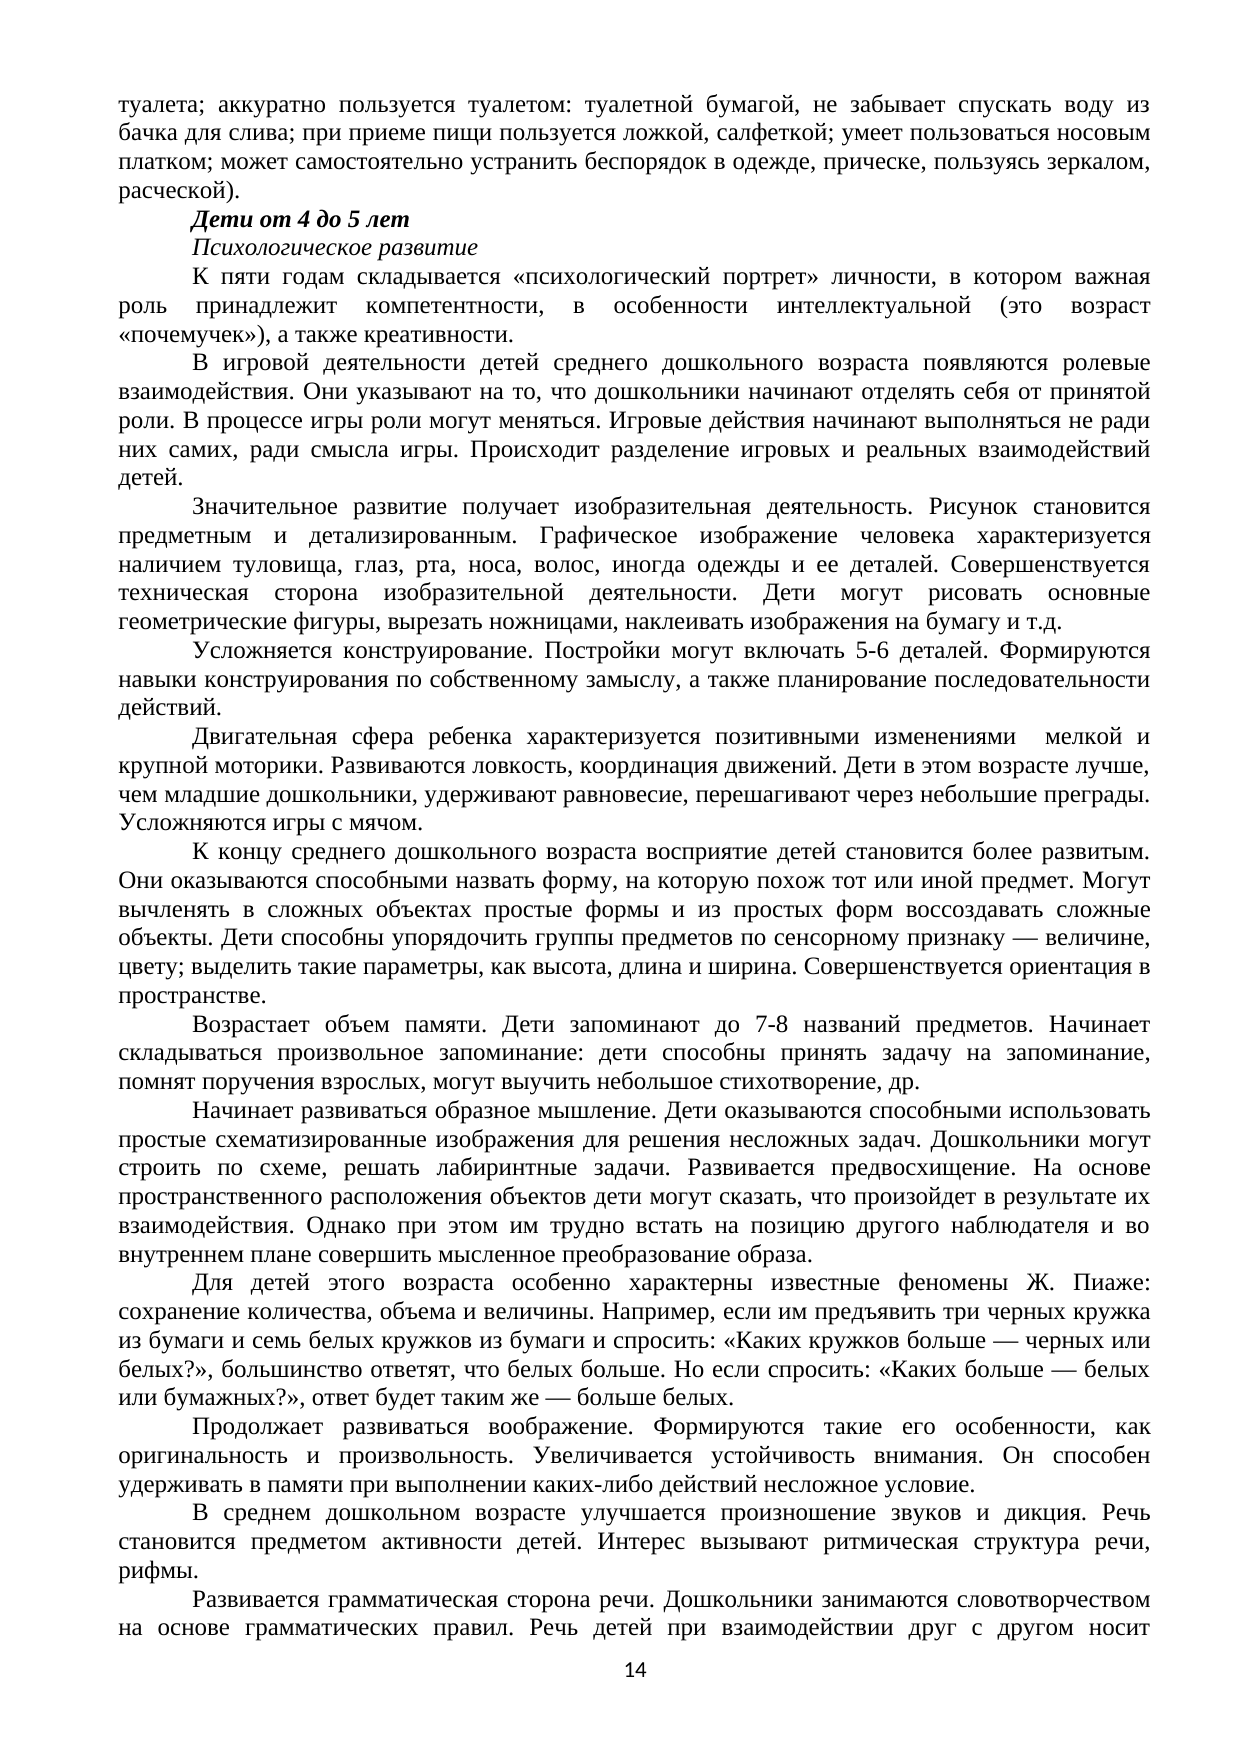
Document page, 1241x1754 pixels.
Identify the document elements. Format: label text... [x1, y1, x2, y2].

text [118, 1584, 1152, 1641]
text К пяти годам складывается «психологический портрет» личности, в котором важная роль принадлежит компетентности, в особенности интеллектуальной (это возраст «почемучек»), а также креативности. [118, 261, 1152, 347]
text Возрастает объем памяти. Дети запоминают до 7-8 названий предметов. Начинает складываться произвольное запоминание: дети способны принять задачу на запоминание, помнят поручения взрослых, могут выучить небольшое стихотворение, др. [118, 1009, 1152, 1095]
text В среднем дошкольном возрасте улучшается произношение звуков и дикция. Речь становится предметом активности детей. Интерес вызывают ритмическая структура речи, рифмы. [118, 1497, 1152, 1584]
text Двигательная сфера ребенка характеризуется позитивными изменениями мелкой и крупной моторики. Развиваются ловкость, координация движений. Дети в этом возрасте лучше, чем младшие дошкольники, удерживают равновесие, перешагивают через небольшие преграды. Усложняются игры с мячом. [118, 721, 1152, 836]
text В игровой деятельности детей среднего дошкольного возраста появляются ролевые взаимодействия. Они указывают на то, что дошкольники начинают отделять себя от принятой роли. В процессе игры роли могут меняться. Игровые действия начинают выполняться не ради них самих, ради смысла игры. Происходит разделение игровых и реальных взаимодействий детей. [118, 347, 1152, 491]
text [118, 89, 1152, 204]
text Начинает развиваться образное мышление. Дети оказываются способными использовать простые схематизированные изображения для решения несложных задач. Дошкольники могут строить по схеме, решать лабиринтные задачи. Развивается предвосхищение. На основе пространственного расположения объектов дети могут сказать, что произойдет в результате их взаимодействия. Однако при этом им трудно встать на позицию другого наблюдателя и во внутреннем плане совершить мысленное преобразование образа. [118, 1095, 1152, 1267]
text Психологическое развитие [118, 232, 1152, 261]
text Продолжает развиваться воображение. Формируются такие его особенности, как оригинальность и произвольность. Увеличивается устойчивость внимания. Он способен удерживать в памяти при выполнении каких-либо действий несложное условие. [118, 1411, 1152, 1497]
text Для детей этого возраста особенно характерны известные феномены Ж. Пиаже: сохранение количества, объема и величины. Например, если им предъявить три черных кружка из бумаги и семь белых кружков из бумаги и спросить: «Каких кружков больше — черных или белых?», большинство ответят, что белых больше. Но если спросить: «Каких больше — белых или бумажных?», ответ будет таким же — больше белых. [118, 1267, 1152, 1411]
text Дети от 4 до 5 лет [118, 204, 1152, 232]
text К концу среднего дошкольного возраста восприятие детей становится более развитым. Они оказываются способными назвать форму, на которую похож тот или иной предмет. Могут вычленять в сложных объектах простые формы и из простых форм воссоздавать сложные объекты. Дети способны упорядочить группы предметов по сенсорному признаку — величине, цвету; выделить такие параметры, как высота, длина и ширина. Совершенствуется ориентация в пространстве. [118, 836, 1152, 1009]
text Усложняется конструирование. Постройки могут включать 5-6 деталей. Формируются навыки конструирования по собственному замыслу, а также планирование последовательности действий. [118, 635, 1152, 721]
text Значительное развитие получает изобразительная деятельность. Рисунок становится предметным и детализированным. Графическое изображение человека характеризуется наличием туловища, глаз, рта, носа, волос, иногда одежды и ее деталей. Совершенствуется техническая сторона изобразительной деятельности. Дети могут рисовать основные геометрические фигуры, вырезать ножницами, наклеивать изображения на бумагу и т.д. [118, 491, 1152, 635]
